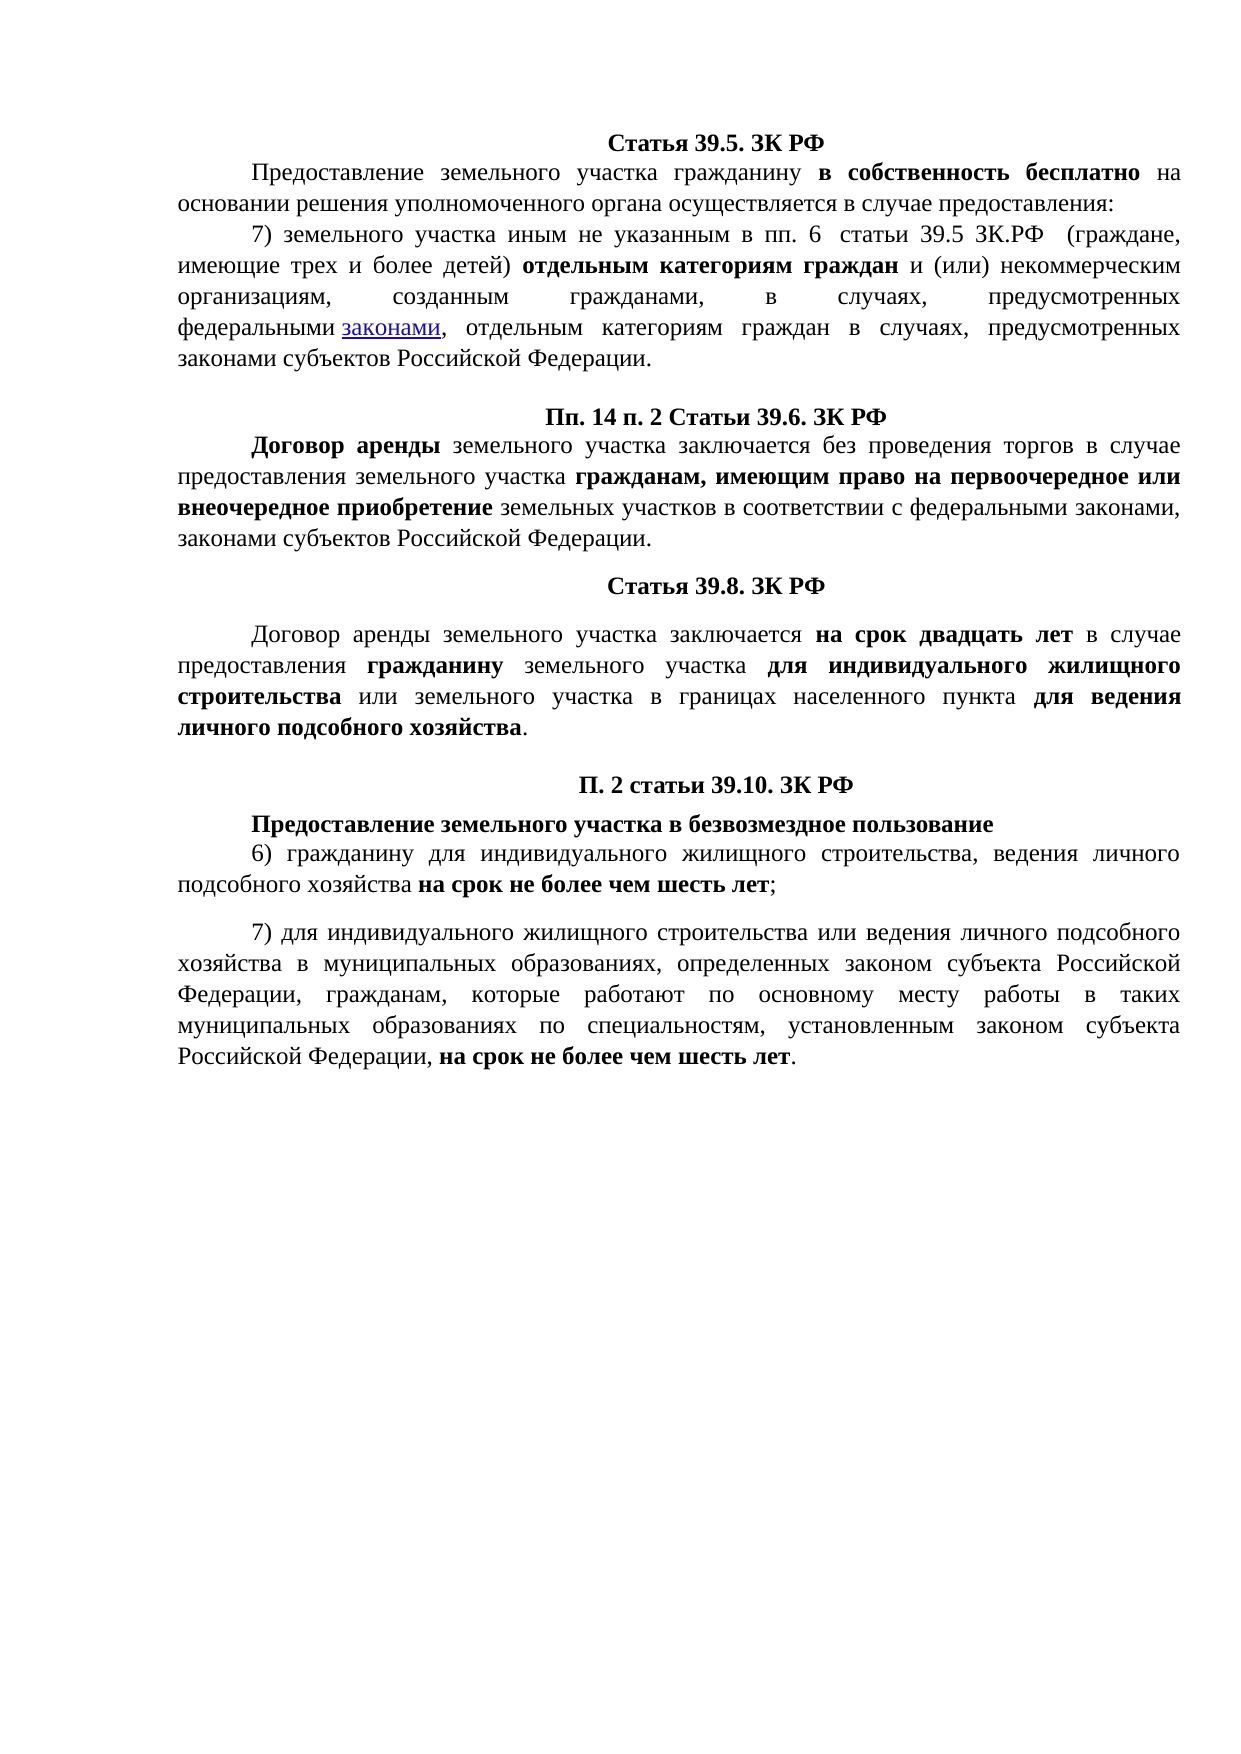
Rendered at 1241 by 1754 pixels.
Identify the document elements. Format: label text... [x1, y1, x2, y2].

text Статья 39.8. ЗК РФ [177, 571, 1181, 600]
text Предоставление земельного участка в безвозмездное пользование [177, 799, 1181, 838]
text Договор аренды земельного участка заключается без проведения торгов в случае предоставления земельного участка гражданам, имеющим право на первоочередное или внеочередное приобретение земельных участков в соответствии с федеральными законами, законами субъектов Российской Федерации. [177, 430, 1181, 552]
text П. 2 статьи 39.10. ЗК РФ [177, 760, 1181, 799]
text Договор аренды земельного участка заключается на срок двадцать лет в случае предоставления гражданину земельного участка для индивидуального жилищного строительства или земельного участка в границах населенного пункта для ведения личного подсобного хозяйства. [177, 619, 1181, 741]
text 7) земельного участка иным не указанным в пп. 6 статьи 39.5 ЗК.РФ (граждане, имеющие трех и более детей) отдельным категориям граждан и (или) некоммерческим организациям, созданным гражданами, в случаях, предусмотренных федеральными законами, отдельным категориям граждан в случаях, предусмотренных законами субъектов Российской Федерации. [177, 219, 1181, 372]
text Пп. 14 п. 2 Статьи 39.6. ЗК РФ [177, 391, 1181, 430]
text 6) гражданину для индивидуального жилищного строительства, ведения личного подсобного хозяйства на срок не более чем шесть лет; [177, 838, 1181, 898]
text 7) для индивидуального жилищного строительства или ведения личного подсобного хозяйства в муниципальных образованиях, определенных законом субъекта Российской Федерации, гражданам, которые работают по основному месту работы в таких муниципальных образованиях по специальностям, установленным законом субъекта Российской Федерации, на срок не более чем шесть лет. [177, 917, 1181, 1070]
text Статья 39.5. ЗК РФ [177, 118, 1181, 157]
text Предоставление земельного участка гражданину в собственность бесплатно на основании решения уполномоченного органа осуществляется в случае предоставления: [177, 157, 1181, 217]
